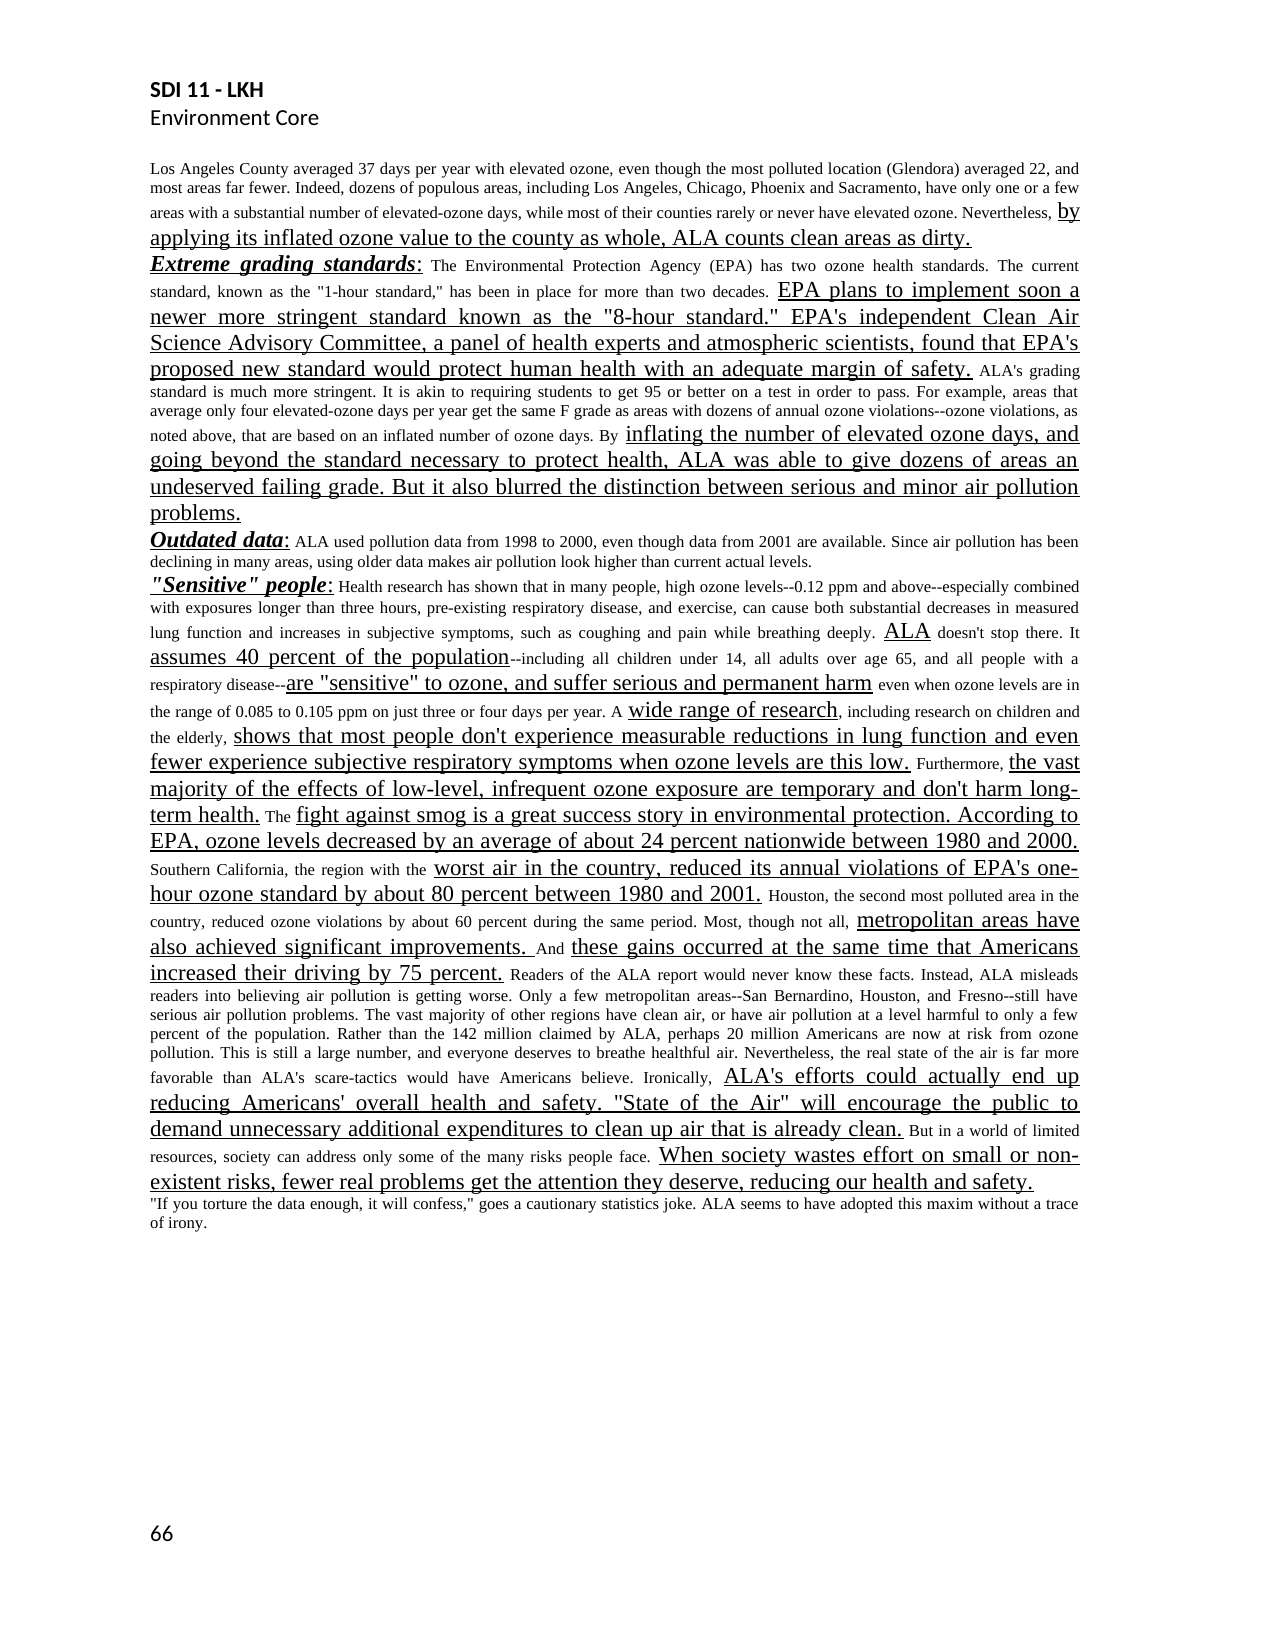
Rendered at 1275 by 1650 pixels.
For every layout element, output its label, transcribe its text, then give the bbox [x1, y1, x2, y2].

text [150, 159, 1080, 250]
text Outdated data: ALA used pollution data from 1998 to 2000, even though data from 2001 are available. Since air pollution has been declining in many areas, using older data makes air pollution look higher than current actual levels. [150, 526, 1080, 571]
text "Sensitive" people: Health research has shown that in many people, high ozone levels--0.12 ppm and above--especially combined with exposures longer than three hours, pre-existing respiratory disease, and exercise, can cause both substantial decreases in measured lung function and increases in subjective symptoms, such as coughing and pain while breathing deeply. ALA doesn't stop there. It assumes 40 percent of the population--including all children under 14, all adults over age 65, and all people with a respiratory disease--are "sensitive" to ozone, and suffer serious and permanent harm even when ozone levels are in the range of 0.085 to 0.105 ppm on just three or four days per year. A wide range of research, including research on children and the elderly, shows that most people don't experience measurable reductions in lung function and even fewer experience subjective respiratory symptoms when ozone levels are this low. Furthermore, the vast majority of the effects of low-level, infrequent ozone exposure are temporary and don't harm long-term health. The fight against smog is a great success story in environmental protection. According to EPA, ozone levels decreased by an average of about 24 percent nationwide between 1980 and 2000. Southern California, the region with the worst air in the country, reduced its annual violations of EPA's one-hour ozone standard by about 80 percent between 1980 and 2001. Houston, the second most polluted area in the country, reduced ozone violations by about 60 percent during the same period. Most, though not all, metropolitan areas have also achieved significant improvements. And these gains occurred at the same time that Americans increased their driving by 75 percent. Readers of the ALA report would never know these facts. Instead, ALA misleads readers into believing air pollution is getting worse. Only a few metropolitan areas--San Bernardino, Houston, and Fresno--still have serious air pollution problems. The vast majority of other regions have clean air, or have air pollution at a level harmful to only a few percent of the population. Rather than the 142 million claimed by ALA, perhaps 20 million Americans are now at risk from ozone pollution. This is still a large number, and everyone deserves to breathe healthful air. Nevertheless, the real state of the air is far more favorable than ALA's scare-tactics would have Americans believe. Ironically, ALA's efforts could actually end up reducing Americans' overall health and safety. "State of the Air" will encourage the public to demand unnecessary additional expenditures to clean up air that is already clean. But in a world of limited resources, society can address only some of the many risks people face. When society wastes effort on small or non-existent risks, fewer real problems get the attention they deserve, reducing our health and safety. [150, 571, 1080, 798]
text Extreme grading standards: The Environmental Protection Agency (EPA) has two ozone health standards. The current standard, known as the "1-hour standard," has been in place for more than two decades. EPA plans to implement soon a newer more stringent standard known as the "8-hour standard." EPA's independent Clean Air Science Advisory Committee, a panel of health experts and atmospheric scientists, found that EPA's proposed new standard would protect human health with an adequate margin of safety. ALA's grading standard is much more stringent. It is akin to requiring students to get 95 or better on a test in order to pass. For example, areas that average only four elevated-ozone days per year get the same F grade as areas with dozens of annual ozone violations--ozone violations, as noted above, that are based on an inflated number of ozone days. By inflating the number of elevated ozone days, and going beyond the standard necessary to protect health, ALA was able to give dozens of areas an undeserved failing grade. But it also blurred the distinction between serious and minor air pollution problems. [150, 250, 1080, 326]
text "Sensitive" people: Health research has shown that in many people, high ozone levels--0.12 ppm and above--especially combined with exposures longer than three hours, pre-existing respiratory disease, and exercise, can cause both substantial decreases in measured lung function and increases in subjective symptoms, such as coughing and pain while breathing deeply. ALA doesn't stop there. It assumes 40 percent of the population--including all children under 14, all adults over age 65, and all people with a respiratory disease--are "sensitive" to ozone, and suffer serious and permanent harm even when ozone levels are in the range of 0.085 to 0.105 ppm on just three or four days per year. A wide range of research, including research on children and the elderly, shows that most people don't experience measurable reductions in lung function and even fewer experience subjective respiratory symptoms when ozone levels are this low. Furthermore, the vast majority of the effects of low-level, infrequent ozone exposure are temporary and don't harm long-term health. The fight against smog is a great success story in environmental protection. According to EPA, ozone levels decreased by an average of about 24 percent nationwide between 1980 and 2000. Southern California, the region with the worst air in the country, reduced its annual violations of EPA's one-hour ozone standard by about 80 percent between 1980 and 2001. Houston, the second most polluted area in the country, reduced ozone violations by about 60 percent during the same period. Most, though not all, metropolitan areas have also achieved significant improvements. And these gains occurred at the same time that Americans increased their driving by 75 percent. Readers of the ALA report would never know these facts. Instead, ALA misleads readers into believing air pollution is getting worse. Only a few metropolitan areas--San Bernardino, Houston, and Fresno--still have serious air pollution problems. The vast majority of other regions have clean air, or have air pollution at a level harmful to only a few percent of the population. Rather than the 142 million claimed by ALA, perhaps 20 million Americans are now at risk from ozone pollution. This is still a large number, and everyone deserves to breathe healthful air. Nevertheless, the real state of the air is far more favorable than ALA's scare-tactics would have Americans believe. Ironically, ALA's efforts could actually end up reducing Americans' overall health and safety. "State of the Air" will encourage the public to demand unnecessary additional expenditures to clean up air that is already clean. But in a world of limited resources, society can address only some of the many risks people face. When society wastes effort on small or non-existent risks, fewer real problems get the attention they deserve, reducing our health and safety. [150, 799, 1080, 1111]
text Extreme grading standards: The Environmental Protection Agency (EPA) has two ozone health standards. The current standard, known as the "1-hour standard," has been in place for more than two decades. EPA plans to implement soon a newer more stringent standard known as the "8-hour standard." EPA's independent Clean Air Science Advisory Committee, a panel of health experts and atmospheric scientists, found that EPA's proposed new standard would protect human health with an adequate margin of safety. ALA's grading standard is much more stringent. It is akin to requiring students to get 95 or better on a test in order to pass. For example, areas that average only four elevated-ozone days per year get the same F grade as areas with dozens of annual ozone violations--ozone violations, as noted above, that are based on an inflated number of ozone days. By inflating the number of elevated ozone days, and going beyond the standard necessary to protect health, ALA was able to give dozens of areas an undeserved failing grade. But it also blurred the distinction between serious and minor air pollution problems. [150, 353, 1080, 496]
text "If you torture the data enough, it will confess," goes a cautionary statistics joke. ALA seems to have adopted this maxim without a trace of irony. [150, 1194, 1080, 1232]
